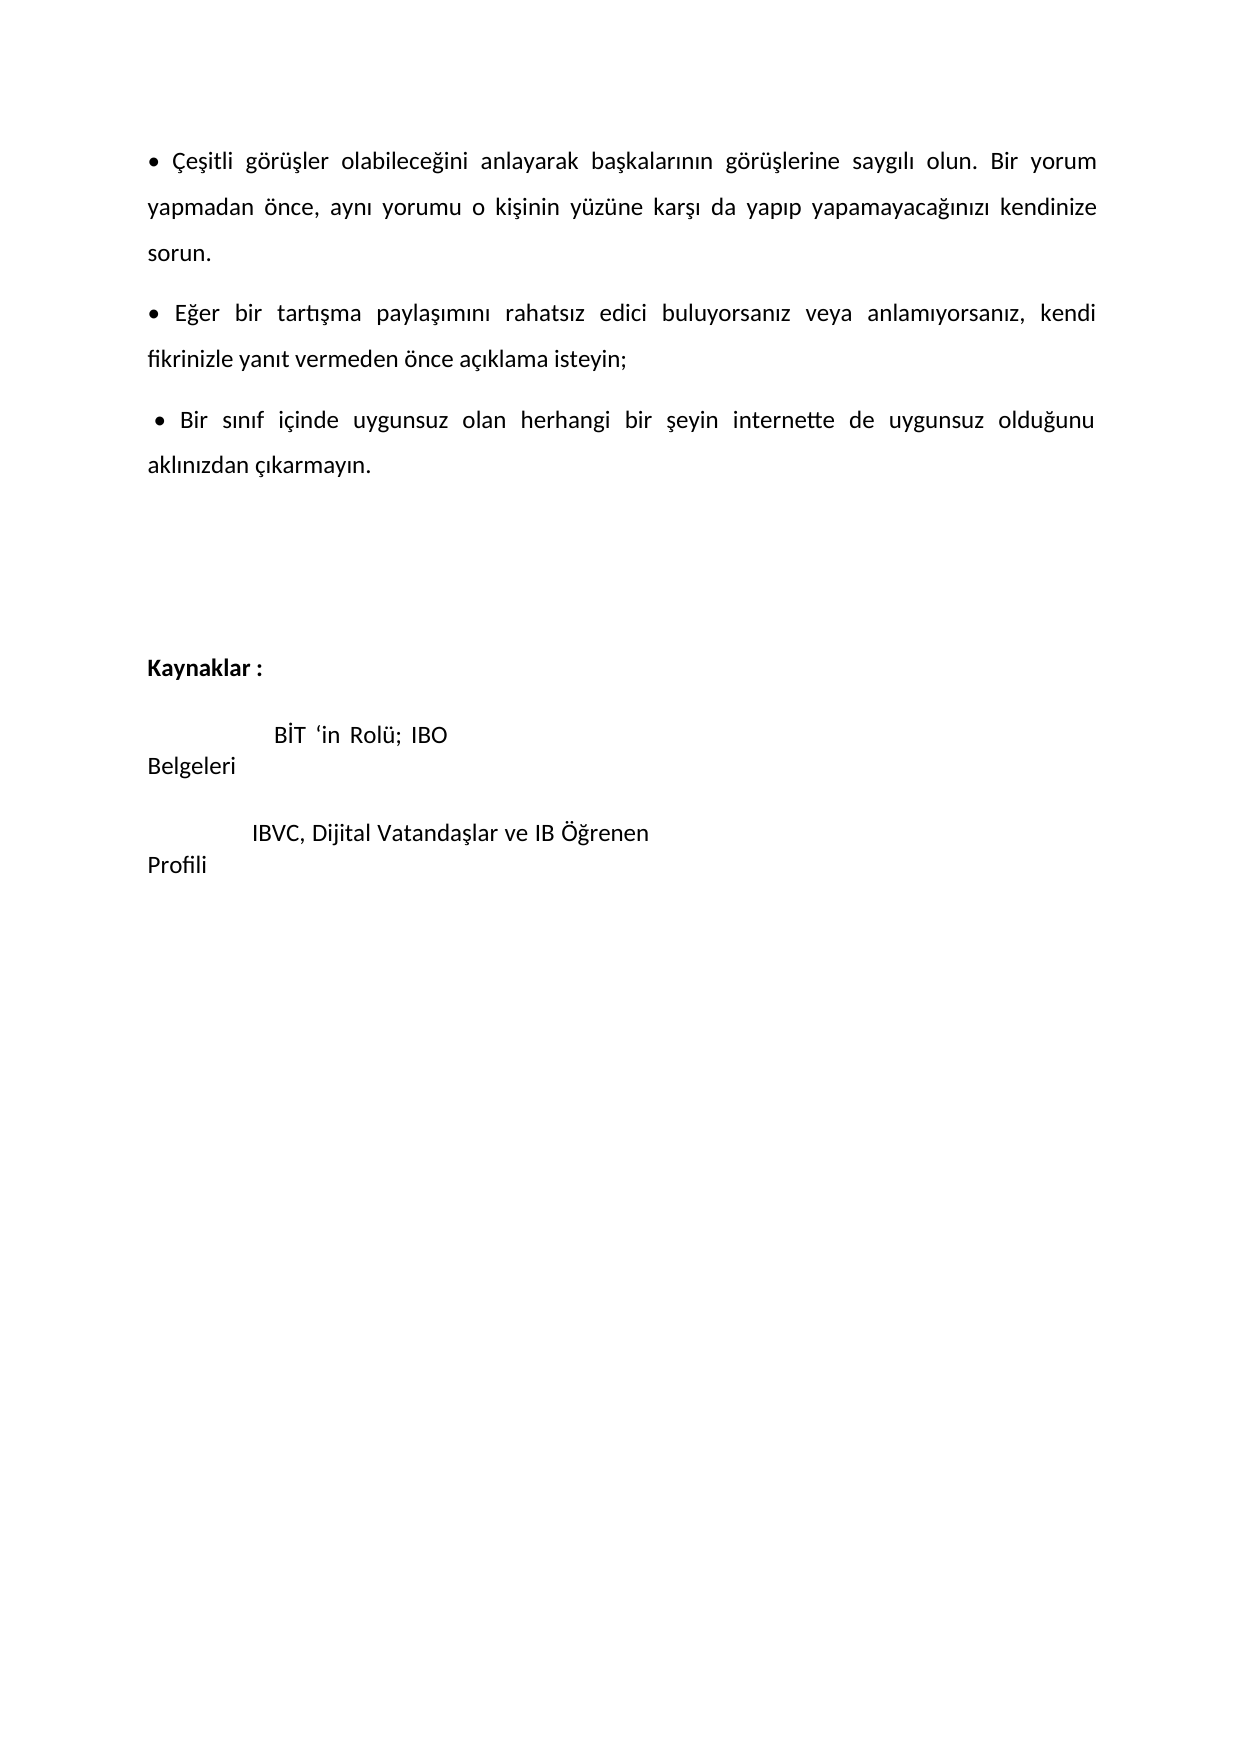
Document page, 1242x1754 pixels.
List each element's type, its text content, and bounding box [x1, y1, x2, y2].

text • Bir sınıf içinde uygunsuz olan herhangi bir şeyin internette de uygunsuz olduğunu aklınızdan çıkarmayın. [147, 404, 1098, 480]
text Kaynaklar : [147, 652, 268, 683]
text • Eğer bir tartışma paylaşımını rahatsız edici buluyorsanız veya anlamıyorsanız, kendi fikrinizle yanıt vermeden önce açıklama isteyin; [147, 298, 1098, 373]
text  IBVC, Dijital Vatandaşlar ve IB Öğrenen Profili [147, 818, 650, 879]
text • Çeşitli görüşler olabileceğini anlayarak başkalarının görüşlerine saygılı olun. Bir yorum yapmadan önce, aynı yorumu o kişinin yüzüne karşı da yapıp yapamayacağınızı kendinize sorun. [147, 146, 1099, 267]
text  BİT ‘in Rolü; IBO Belgeleri [147, 719, 448, 781]
